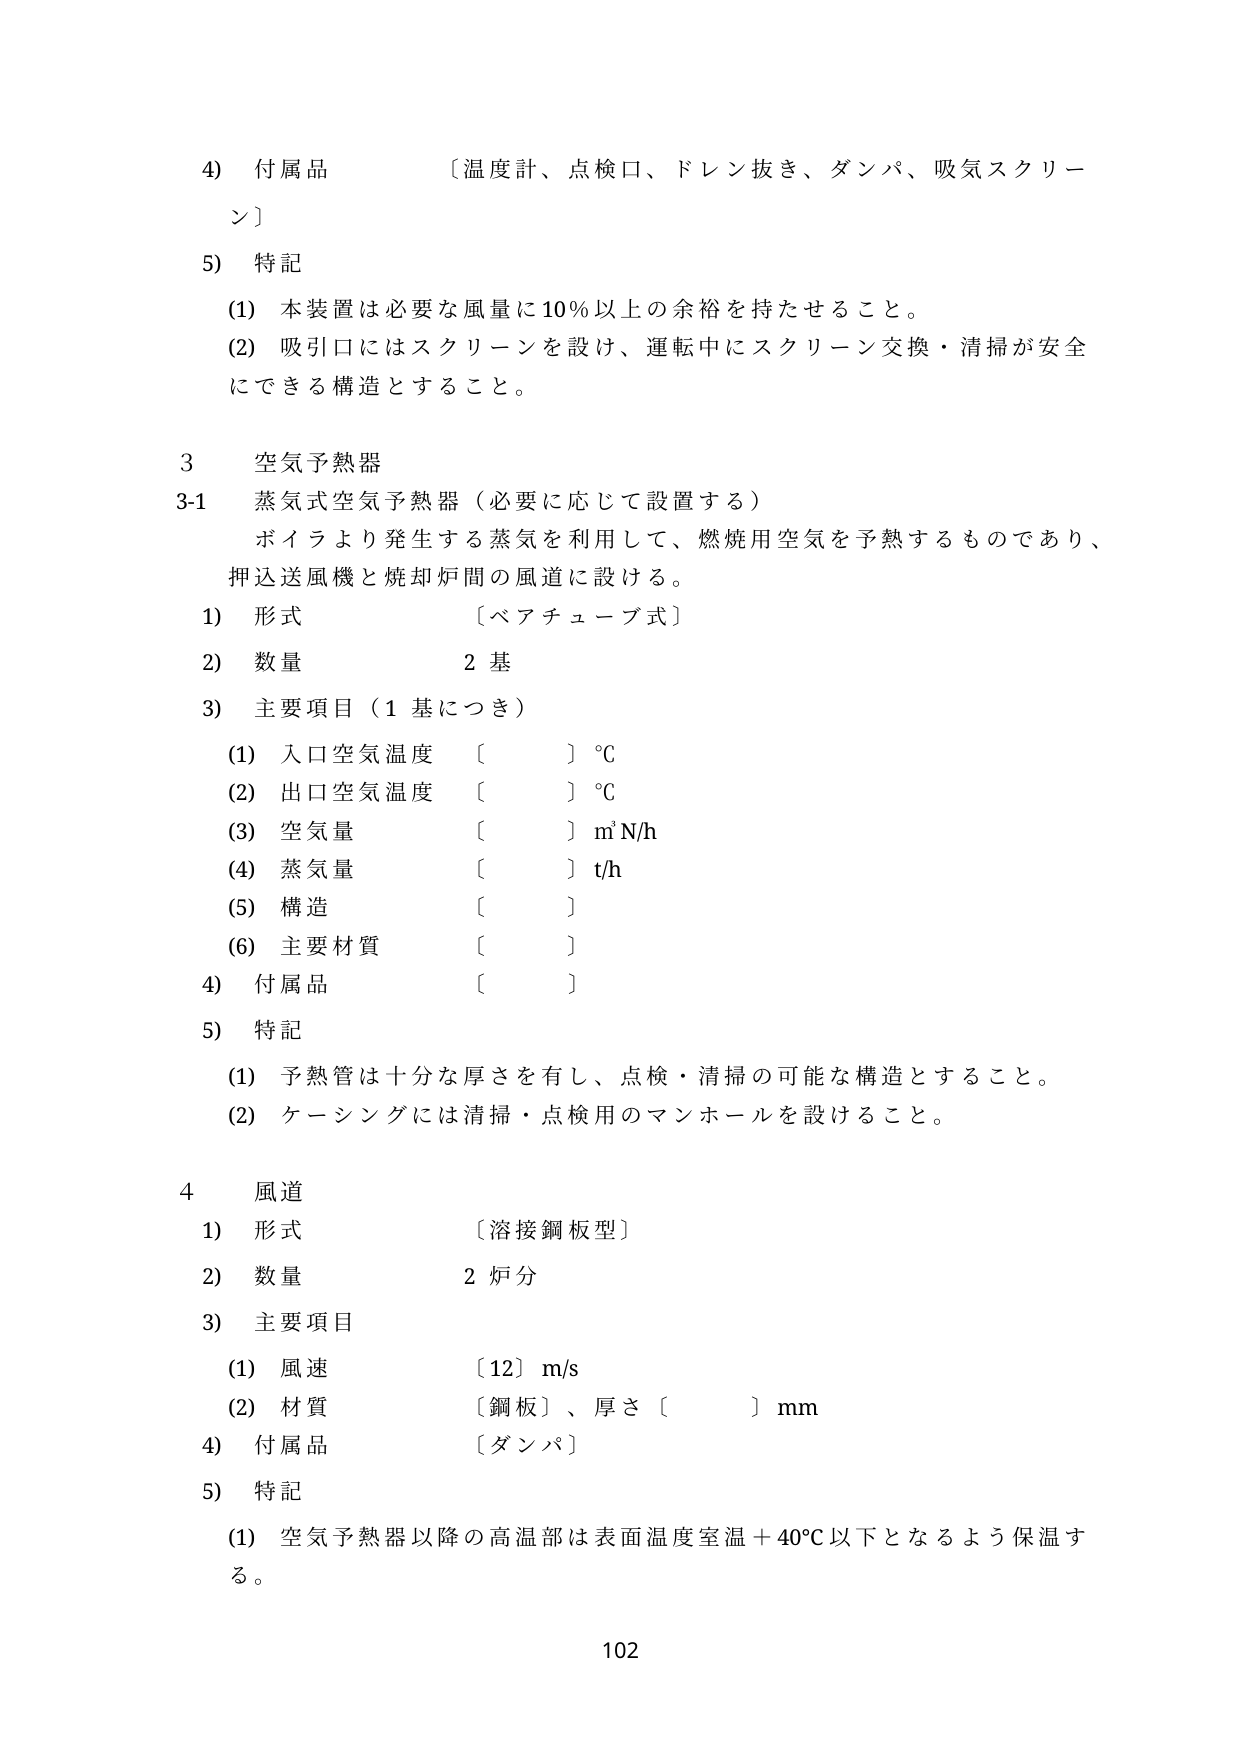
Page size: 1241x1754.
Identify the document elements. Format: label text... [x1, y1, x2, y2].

subtitle 入口空気温度 〔 〕℃ [208, 734, 1091, 772]
subtitle 蒸気量 〔 〕t/h [208, 849, 1091, 887]
subtitle ケーシングには清掃・点検用のマンホールを設けること。 [208, 1094, 1091, 1133]
subtitle 数量 2炉分 [197, 1256, 1091, 1294]
subtitle 形式 〔ベアチューブ式〕 [197, 596, 1091, 634]
subtitle 特記 [197, 1010, 1091, 1048]
subtitle 空気予熱器以降の高温部は表面温度室温＋40℃以下となるよう保温する。 [208, 1517, 1091, 1594]
subtitle 付属品 〔 〕 [197, 964, 1091, 1002]
subtitle 主要項目（1基につき） [197, 688, 1091, 726]
subtitle 空気量 〔 〕㎥N/h [208, 811, 1091, 849]
subtitle 特記 [197, 243, 1091, 281]
subtitle 主要項目 [197, 1302, 1091, 1340]
subtitle 数量 2基 [197, 642, 1091, 680]
subtitle 形式 〔溶接鋼板型〕 [197, 1209, 1091, 1248]
text ボイラより発生する蒸気を利用して、燃焼用空気を予熱するものであり、押込送風機と焼却炉間の風道に設ける。 [219, 519, 1091, 596]
subtitle 出口空気温度 〔 〕℃ [208, 772, 1091, 811]
subtitle 特記 [197, 1471, 1091, 1509]
subtitle 空気予熱器 [173, 442, 1091, 481]
subtitle 風道 [173, 1171, 1091, 1209]
subtitle 付属品 〔ダンパ〕 [197, 1425, 1091, 1463]
text 3-1 蒸気式空気予熱器（必要に応じて設置する） [149, 481, 1091, 519]
subtitle 構造 〔 〕 [208, 887, 1091, 926]
subtitle 予熱管は十分な厚さを有し、点検・清掃の可能な構造とすること。 [208, 1056, 1091, 1094]
subtitle 材質 〔鋼板〕、厚さ〔 〕mm [208, 1386, 1091, 1425]
subtitle 本装置は必要な風量に10％以上の余裕を持たせること。 [208, 289, 1091, 327]
subtitle 付属品 〔温度計、点検口、ドレン抜き、ダンパ、吸気スクリーン〕 [197, 149, 1091, 235]
subtitle 風速 〔12〕m/s [208, 1348, 1091, 1386]
subtitle 吸引口にはスクリーンを設け、運転中にスクリーン交換・清掃が安全にできる構造とすること。 [208, 327, 1091, 404]
subtitle 主要材質 〔 〕 [208, 926, 1091, 964]
